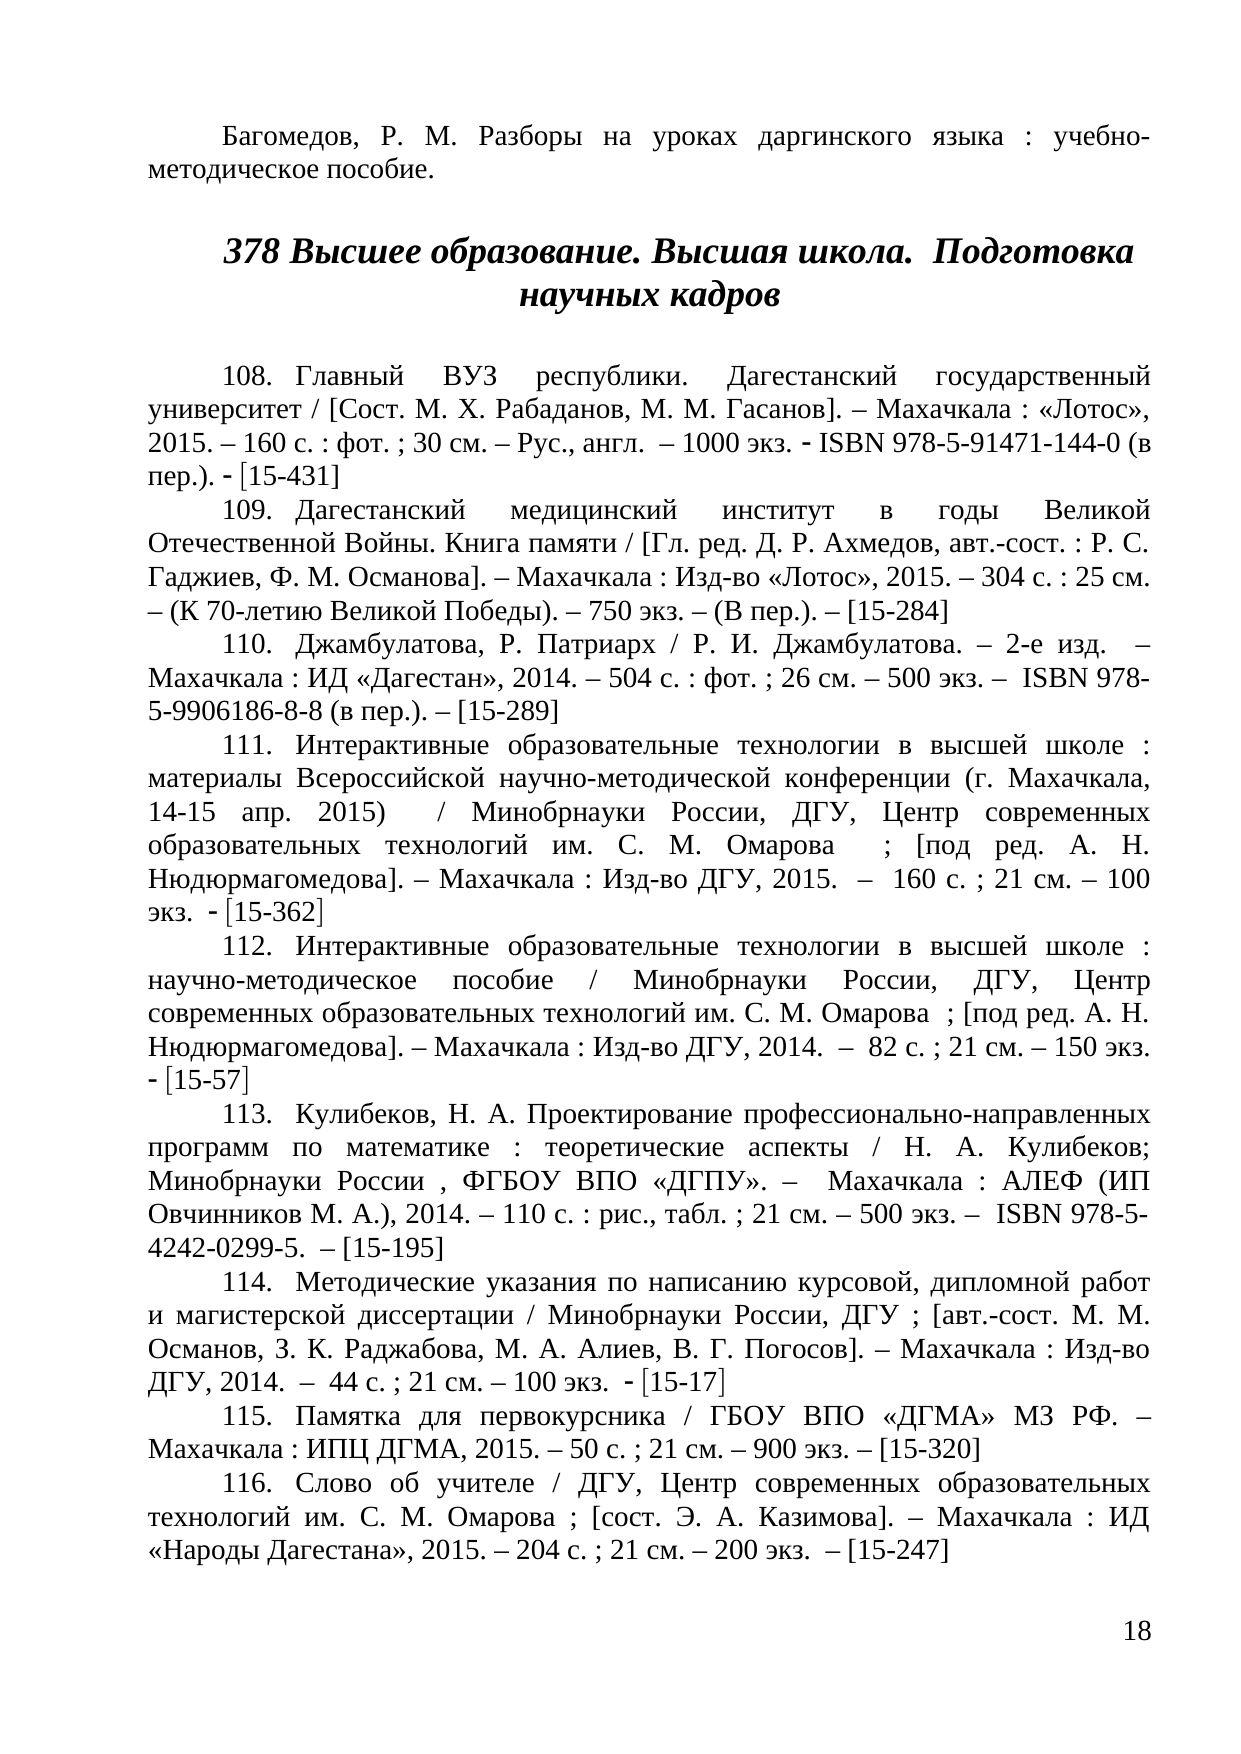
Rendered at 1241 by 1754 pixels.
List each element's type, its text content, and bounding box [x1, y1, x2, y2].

text Интерактивные образовательные технологии в высшей школе : научно-методическое пособие / Минобрнауки России, ДГУ, Центр современных образовательных технологий им. С. М. Омарова ; [под ред. А. Н. Нюдюрмагомедова]. – Махачкала : Изд-во ДГУ, 2014. – 82 с. ; 21 см. – 150 экз. 15-57 [148, 928, 1152, 1096]
text 378 Высшее образование. Высшая школа. Подготовка научных кадров [148, 228, 1152, 314]
text Интерактивные образовательные технологии в высшей школе : материалы Всероссийской научно-методической конференции (г. Махачкала, 14-15 апр. 2015) / Минобрнауки России, ДГУ, Центр современных образовательных технологий им. С. М. Омарова ; [под ред. А. Н. Нюдюрмагомедова]. – Махачкала : Изд-во ДГУ, 2015. – 160 с. ; 21 см. – 100 экз. 15-362 [148, 727, 1152, 928]
text Слово об учителе / ДГУ, Центр современных образовательных технологий им. С. М. Омарова ; [сост. Э. А. Казимова]. – Махачкала : ИД «Народы Дагестана», 2015. – 204 с. ; 21 см. – 200 экз. – [15-247] [148, 1465, 1152, 1566]
text Дагестанский медицинский институт в годы Великой Отечественной Войны. Книга памяти / [Гл. ред. Д. Р. Ахмедов, авт.-сост. : Р. С. Гаджиев, Ф. М. Османова]. – Махачкала : Изд-во «Лотос», 2015. – 304 с. : 25 см. – (К 70-летию Великой Победы). – 750 экз. – (В пер.). – [15-284] [148, 492, 1152, 626]
text Джамбулатова, Р. Патриарх / Р. И. Джамбулатова. – 2-е изд. – Махачкала : ИД «Дагестан», 2014. – 504 с. : фот. ; 26 см. – 500 экз. – ISBN 978-5-9906186-8-8 (в пер.). – [15-289] [148, 626, 1152, 727]
text Главный ВУЗ республики. Дагестанский государственный университет / [Сост. М. Х. Рабаданов, М. М. Гасанов]. – Махачкала : «Лотос», 2015. – 160 с. : фот. ; 30 см. – Рус., англ. – 1000 экз. ISBN 978-5-91471-144-0 (в пер.). 15-431] [148, 358, 1152, 492]
text Кулибеков, Н. А. Проектирование профессионально-направленных программ по математике : теоретические аспекты / Н. А. Кулибеков; Минобрнауки России , ФГБОУ ВПО «ДГПУ». – Махачкала : АЛЕФ (ИП Овчинников М. А.), 2014. – 110 с. : рис., табл. ; 21 см. – 500 экз. – ISBN 978-5-4242-0299-5. – [15-195] [148, 1096, 1152, 1264]
text Памятка для первокурсника / ГБОУ ВПО «ДГМА» МЗ РФ. – Махачкала : ИПЦ ДГМА, 2015. – 50 с. ; 21 см. – 900 экз. – [15-320] [148, 1398, 1152, 1465]
text Методические указания по написанию курсовой, дипломной работ и магистерской диссертации / Минобрнауки России, ДГУ ; [авт.-сост. М. М. Османов, З. К. Раджабова, М. А. Алиев, В. Г. Погосов]. – Махачкала : Изд-во ДГУ, 2014. – 44 с. ; 21 см. – 100 экз. 15-17 [148, 1264, 1152, 1398]
list Багомедов, Р. М. Разборы на уроках даргинского языка : учебно-методическое пособие. [148, 118, 1152, 185]
